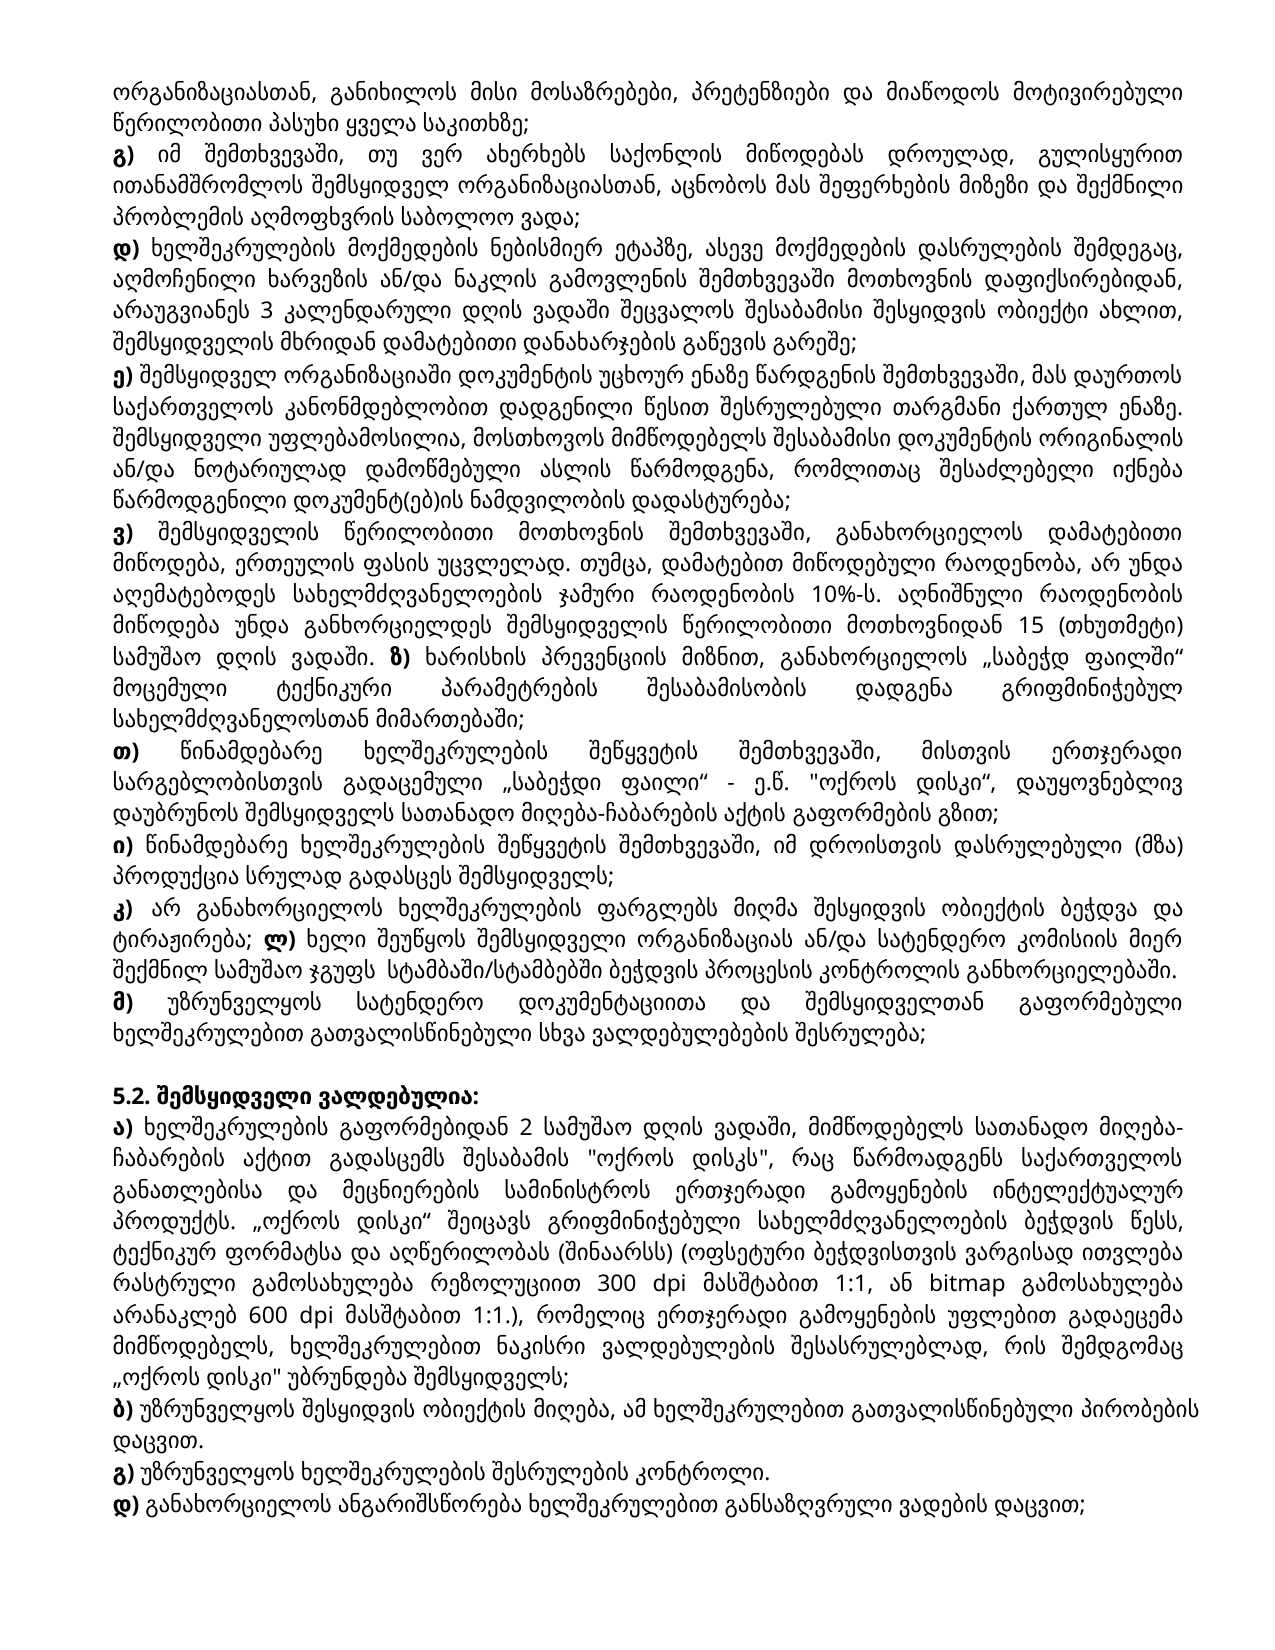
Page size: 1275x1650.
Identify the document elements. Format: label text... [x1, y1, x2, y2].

text გ) უზრუნველყოს ხელშეკრულების შესრულების კონტროლი. [112, 1456, 1208, 1487]
text ორგანიზაციასთან, განიხილოს მისი მოსაზრებები, პრეტენზიები და მიაწოდოს მოტივირებული წერილობითი პასუხი ყველა საკითხზე; [112, 75, 1183, 138]
text ბ) უზრუნველყოს შესყიდვის ობიექტის მიღება, ამ ხელშეკრულებით გათვალისწინებული პირობების დაცვით. [112, 1392, 1208, 1455]
text დ) განახორციელოს ანგარიშსწორება ხელშეკრულებით განსაზღვრული ვადების დაცვით; [112, 1488, 1208, 1519]
text ი) წინამდებარე ხელშეკრულების შეწყვეტის შემთხვევაში, იმ დროისთვის დასრულებული (მზა) პროდუქცია სრულად გადასცეს შემსყიდველს; [112, 829, 1183, 892]
text კ) არ განახორციელოს ხელშეკრულების ფარგლებს მიღმა შესყიდვის ობიექტის ბეჭდვა და ტირაჟირება; ლ) ხელი შეუწყოს შემსყიდველი ორგანიზაციას ან/და სატენდერო კომისიის მიერ შექმნილ სამუშაო ჯგუფს სტამბაში/სტამბებში ბეჭდვის პროცესის კონტროლის განხორციელებაში. [112, 892, 1183, 985]
text დ) ხელშეკრულების მოქმედების ნებისმიერ ეტაპზე, ასევე მოქმედების დასრულების შემდეგაც, აღმოჩენილი ხარვეზის ან/და ნაკლის გამოვლენის შემთხვევაში მოთხოვნის დაფიქსირებიდან, არაუგვიანეს 3 კალენდარული დღის ვადაში შეცვალოს შესაბამისი შესყიდვის ობიექტი ახლით, შემსყიდველის მხრიდან დამატებითი დანახარჯების გაწევის გარეშე; [112, 232, 1183, 357]
text ა) ხელშეკრულების გაფორმებიდან 2 სამუშაო დღის ვადაში, მიმწოდებელს სათანადო მიღება- ჩაბარების აქტით გადასცემს შესაბამის "ოქროს დისკს", რაც წარმოადგენს საქართველოს განათლებისა და მეცნიერების სამინისტროს ერთჯერადი გამოყენების ინტელექტუალურ პროდუქტს. „ოქროს დისკი“ შეიცავს გრიფმინიჭებული სახელმძღვანელოების ბეჭდვის წესს, ტექნიკურ ფორმატსა და აღწერილობას (შინაარსს) (ოფსეტური ბეჭდვისთვის ვარგისად ითვლება რასტრული გამოსახულება რეზოლუციით 300 dpi მასშტაბით 1:1, ან bitmap გამოსახულება არანაკლებ 600 dpi მასშტაბით 1:1.), რომელიც ერთჯერადი გამოყენების უფლებით გადაეცემა მიმწოდებელს, ხელშეკრულებით ნაკისრი ვალდებულების შესასრულებლად, რის შემდგომაც „ოქროს დისკი" უბრუნდება შემსყიდველს; [112, 1111, 1184, 1392]
text მ) უზრუნველყოს სატენდერო დოკუმენტაციითა და შემსყიდველთან გაფორმებული ხელშეკრულებით გათვალისწინებული სხვა ვალდებულებების შესრულება; [112, 986, 1183, 1048]
text 5.2. შემსყიდველი ვალდებულია: [112, 1079, 1208, 1111]
text თ) წინამდებარე ხელშეკრულების შეწყვეტის შემთხვევაში, მისთვის ერთჯერადი სარგებლობისთვის გადაცემული „საბეჭდი ფაილი“ - ე.წ. "ოქროს დისკი“, დაუყოვნებლივ დაუბრუნოს შემსყიდველს სათანადო მიღება-ჩაბარების აქტის გაფორმების გზით; [112, 735, 1183, 828]
text გ) იმ შემთხვევაში, თუ ვერ ახერხებს საქონლის მიწოდებას დროულად, გულისყურით ითანამშრომლოს შემსყიდველ ორგანიზაციასთან, აცნობოს მას შეფერხების მიზეზი და შექმნილი პრობლემის აღმოფხვრის საბოლოო ვადა; [112, 138, 1183, 232]
text ვ) შემსყიდველის წერილობითი მოთხოვნის შემთხვევაში, განახორციელოს დამატებითი მიწოდება, ერთეულის ფასის უცვლელად. თუმცა, დამატებით მიწოდებული რაოდენობა, არ უნდა აღემატებოდეს სახელმძღვანელოების ჯამური რაოდენობის 10%-ს. აღნიშნული რაოდენობის მიწოდება უნდა განხორციელდეს შემსყიდველის წერილობითი მოთხოვნიდან 15 (თხუთმეტი) სამუშაო დღის ვადაში. ზ) ხარისხის პრევენციის მიზნით, განახორციელოს „საბეჭდ ფაილში“ მოცემული ტექნიკური პარამეტრების შესაბამისობის დადგენა გრიფმინიჭებულ სახელმძღვანელოსთან მიმართებაში; [112, 516, 1183, 734]
text ე) შემსყიდველ ორგანიზაციაში დოკუმენტის უცხოურ ენაზე წარდგენის შემთხვევაში, მას დაურთოს საქართველოს კანონმდებლობით დადგენილი წესით შესრულებული თარგმანი ქართულ ენაზე. შემსყიდველი უფლებამოსილია, მოსთხოვოს მიმწოდებელს შესაბამისი დოკუმენტის ორიგინალის ან/და ნოტარიულად დამოწმებული ასლის წარმოდგენა, რომლითაც შესაძლებელი იქნება წარმოდგენილი დოკუმენტ(ებ)ის ნამდვილობის დადასტურება; [112, 359, 1183, 515]
